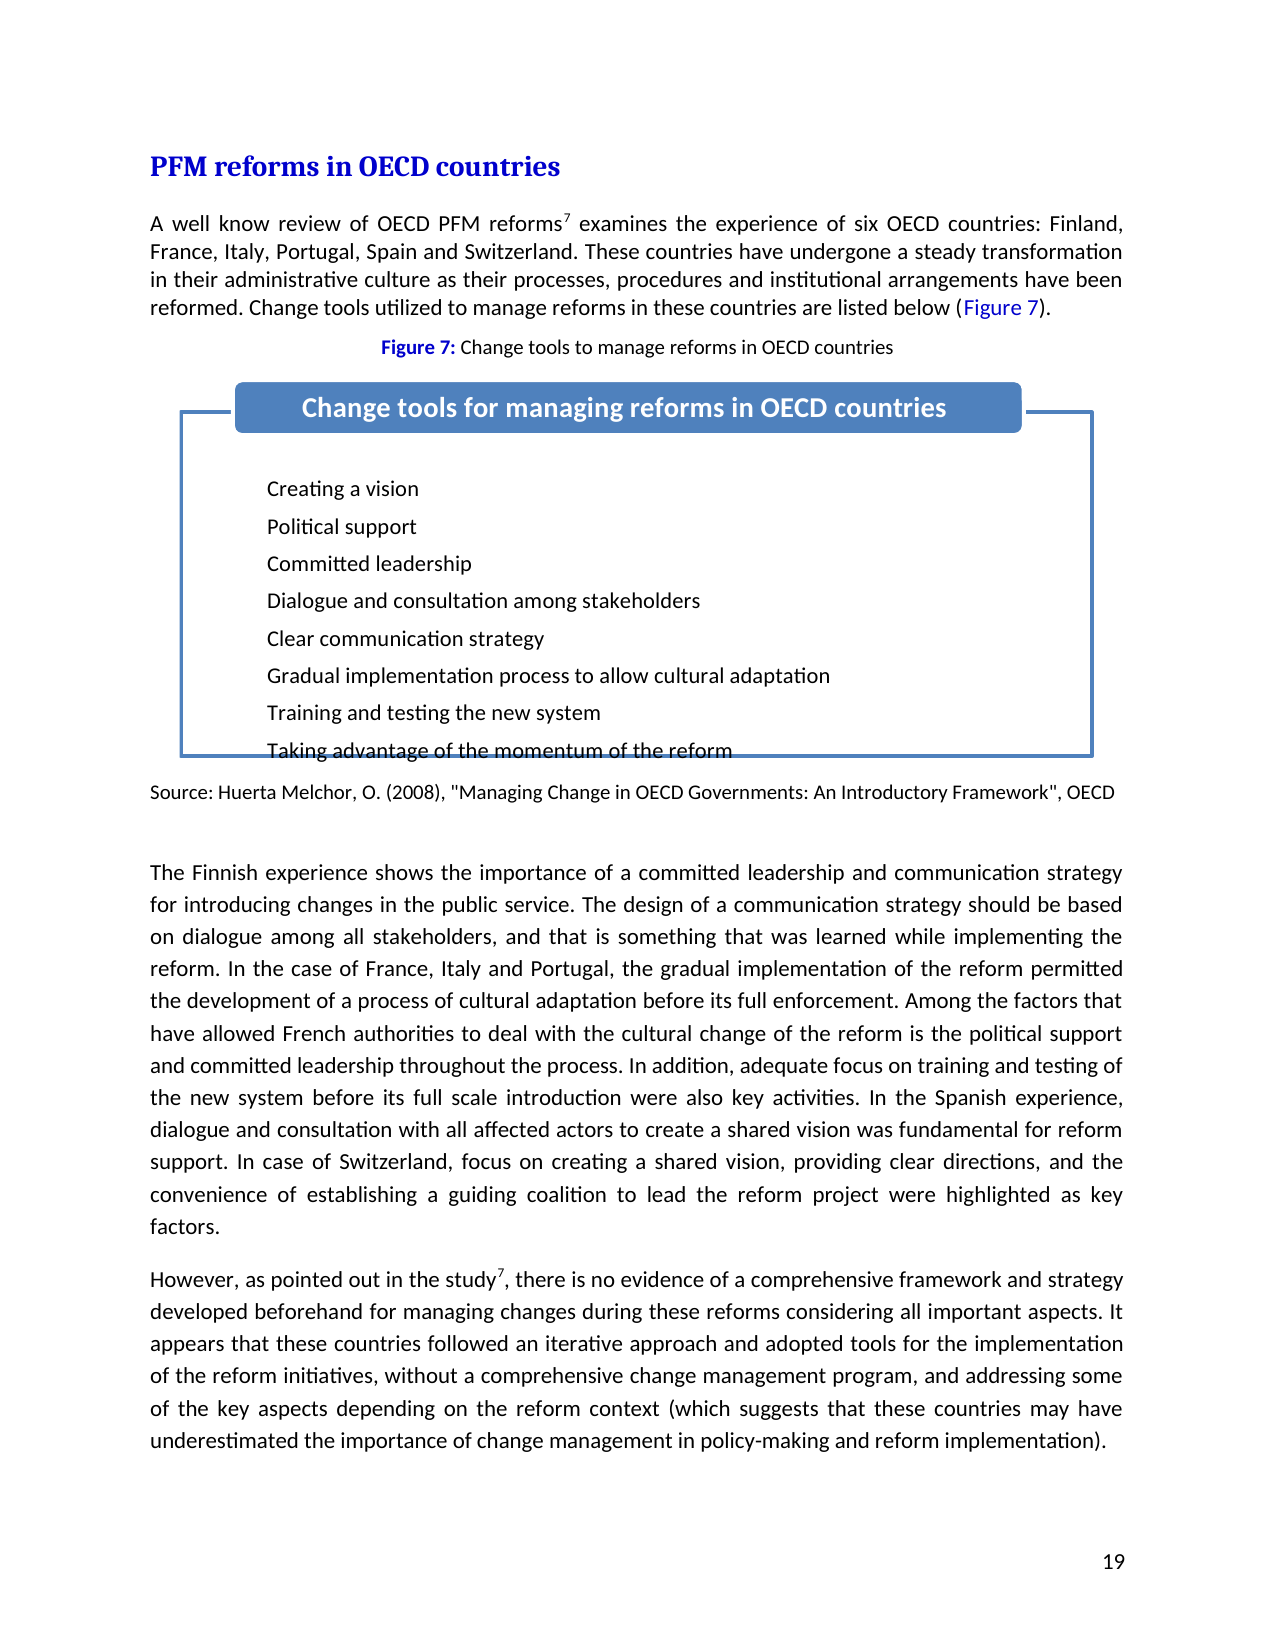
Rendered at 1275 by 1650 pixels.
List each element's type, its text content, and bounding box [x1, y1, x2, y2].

text Source: Huerta Melchor, O. (2008), "Managing Change in OECD Governments: An Introductory Framework", OECD [150, 779, 1125, 805]
text However, as pointed out in the study7, there is no evidence of a comprehensive framework and strategy developed beforehand for managing changes during these reforms considering all important aspects. It appears that these countries followed an iterative approach and adopted tools for the implementation of the reform initiatives, without a comprehensive change management program, and addressing some of the key aspects depending on the reform context (which suggests that these countries may have underestimated the importance of change management in policy-making and reform implementation). [150, 1265, 1125, 1454]
text A well know review of OECD PFM reforms7 examines the experience of six OECD countries: Finland, France, Italy, Portugal, Spain and Switzerland. These countries have undergone a steady transformation in their administrative culture as their processes, procedures and institutional arrangements have been reformed. Change tools utilized to manage reforms in these countries are listed below (Figure 7). [150, 209, 1125, 321]
subtitle PFM reforms in OECD countries [150, 150, 1125, 183]
text The Finnish experience shows the importance of a committed leadership and communication strategy for introducing changes in the public service. The design of a communication strategy should be based on dialogue among all stakeholders, and that is something that was learned while implementing the reform. In the case of France, Italy and Portugal, the gradual implementation of the reform permitted the development of a process of cultural adaptation before its full enforcement. Among the factors that have allowed French authorities to deal with the cultural change of the reform is the political support and committed leadership throughout the process. In addition, adequate focus on training and testing of the new system before its full scale introduction were also key activities. In the Spanish experience, dialogue and consultation with all affected actors to create a shared vision was fundamental for reform support. In case of Switzerland, focus on creating a shared vision, providing clear directions, and the convenience of establishing a guiding coalition to lead the reform project were highlighted as key factors. [150, 858, 1125, 1240]
text Figure 7: Change tools to manage reforms in OECD countries [150, 334, 1125, 359]
